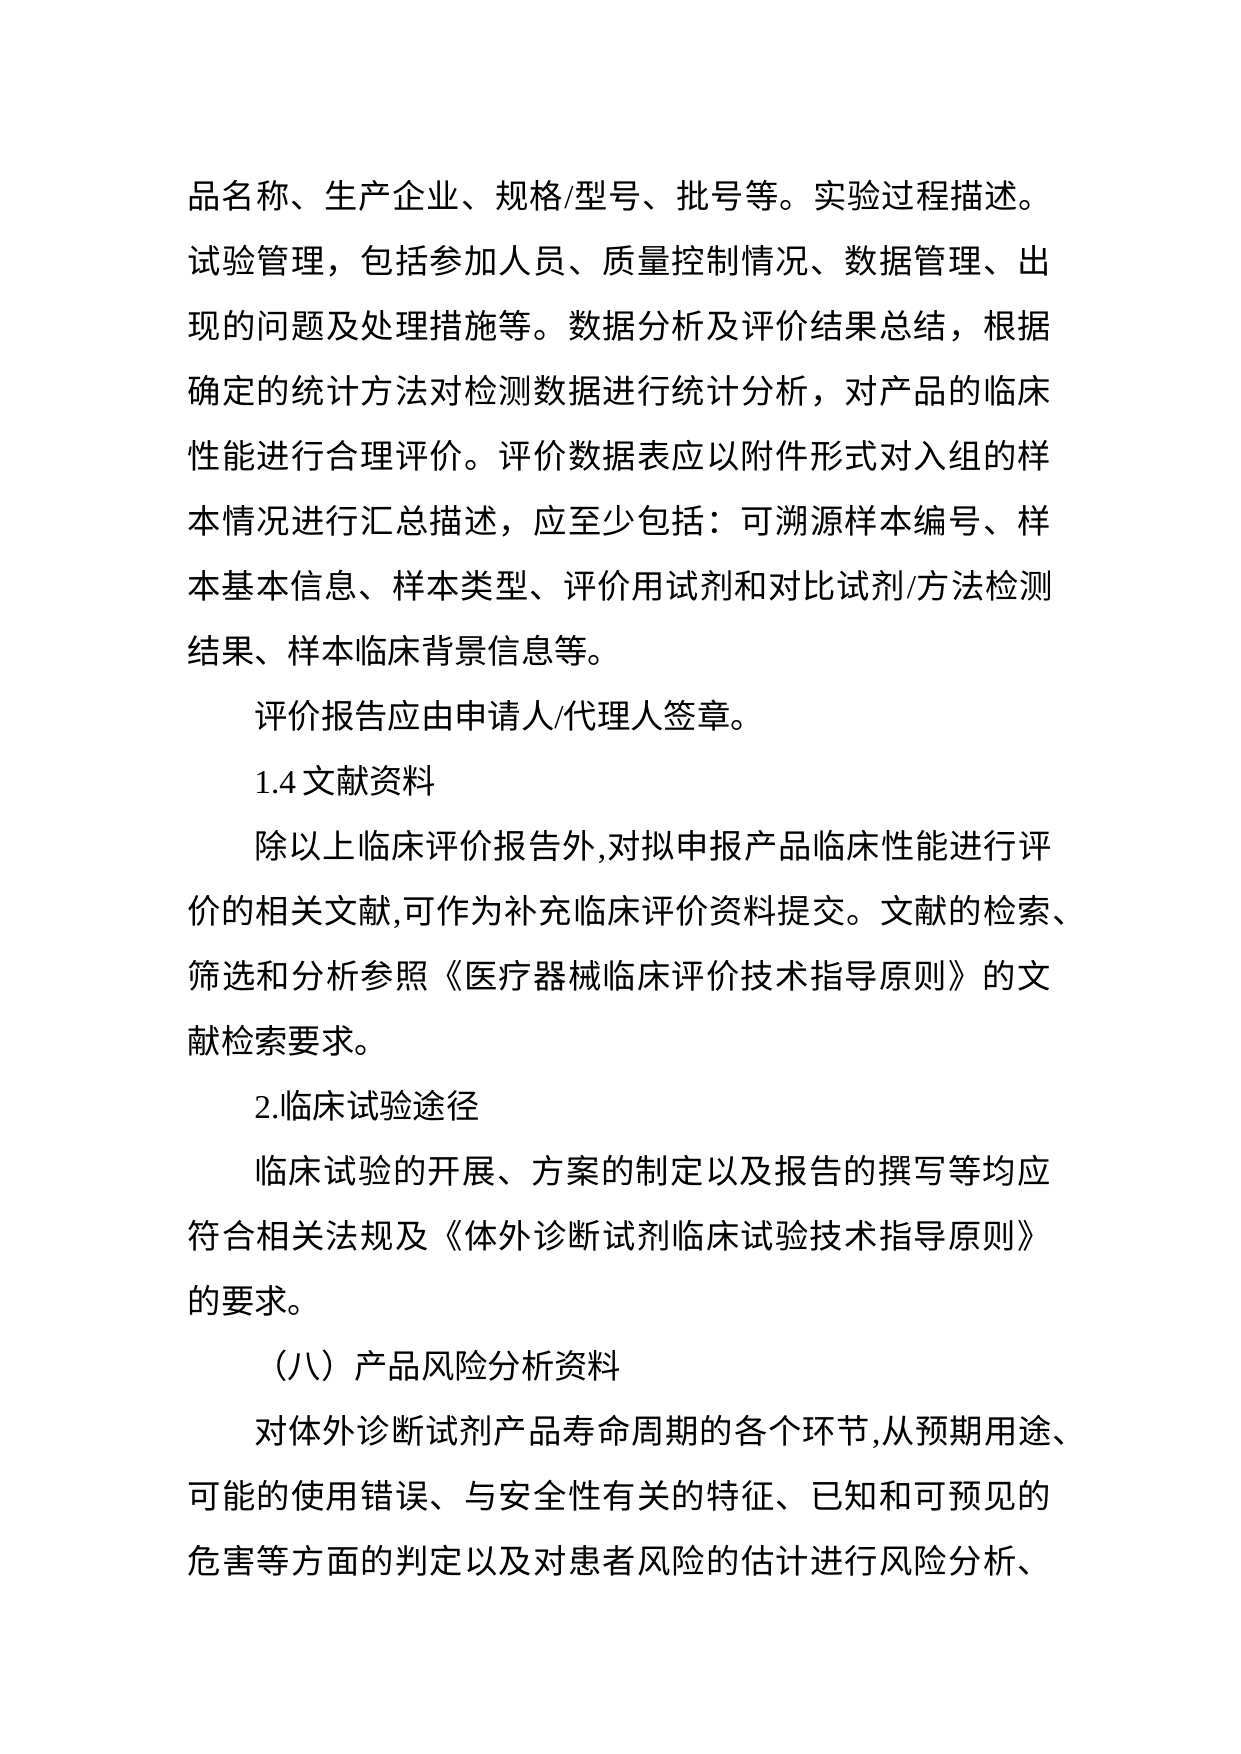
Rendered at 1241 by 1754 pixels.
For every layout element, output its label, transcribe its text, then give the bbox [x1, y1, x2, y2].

text （八）产品风险分析资料 [187, 1332, 1053, 1397]
text 临床试验的开展、方案的制定以及报告的撰写等均应符合相关法规及《体外诊断试剂临床试验技术指导原则》的要求。 [187, 1137, 1053, 1332]
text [187, 1397, 1053, 1592]
text 除以上临床评价报告外,对拟申报产品临床性能进行评价的相关文献,可作为补充临床评价资料提交。文献的检索、筛选和分析参照《医疗器械临床评价技术指导原则》的文献检索要求。 [187, 812, 1053, 1072]
text 1.4文献资料 [187, 747, 1053, 812]
text 评价报告应由申请人/代理人签章。 [187, 682, 1053, 747]
text 2.临床试验途径 [187, 1072, 1053, 1137]
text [187, 162, 1053, 682]
